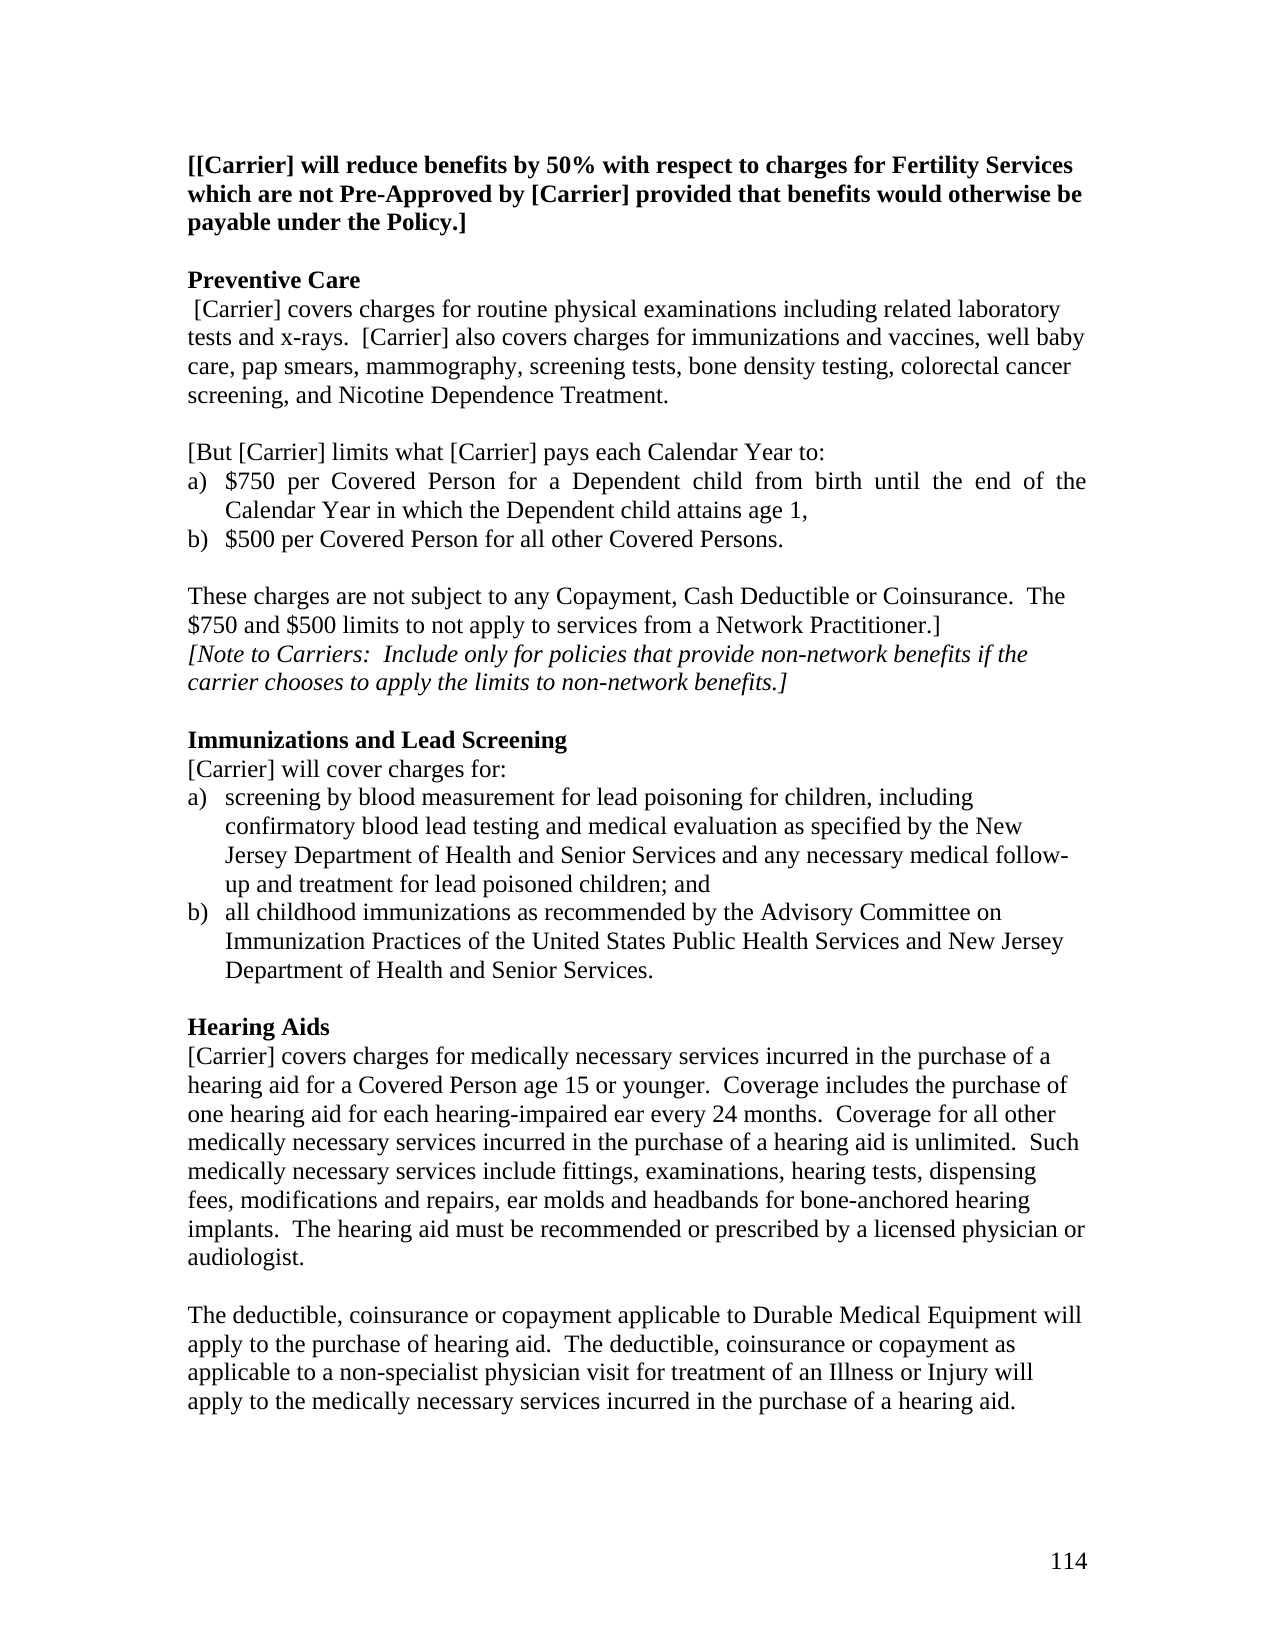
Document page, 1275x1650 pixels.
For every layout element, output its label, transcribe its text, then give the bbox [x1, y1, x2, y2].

list all childhood immunizations as recommended by the Advisory Committee on Immunization Practices of the United States Public Health Services and New Jersey Department of Health and Senior Services. [187, 897, 1087, 984]
text [Note to Carriers: Include only for policies that provide non-network benefits if the carrier chooses to apply the limits to non-network benefits.] [187, 639, 1087, 696]
list screening by blood measurement for lead poisoning for children, including confirmatory blood lead testing and medical evaluation as specified by the New Jersey Department of Health and Senior Services and any necessary medical follow-up and treatment for lead poisoned children; and [187, 782, 1087, 897]
text Preventive Care [187, 265, 1087, 294]
text [But [Carrier] limits what [Carrier] pays each Calendar Year to: [187, 437, 1087, 466]
text Immunizations and Lead Screening [187, 725, 1087, 754]
text These charges are not subject to any Copayment, Cash Deductible or Coinsurance. The $750 and $500 limits to not apply to services from a Network Practitioner.] [187, 581, 1087, 639]
text [Carrier] covers charges for medically necessary services incurred in the purchase of a hearing aid for a Covered Person age 15 or younger. Coverage includes the purchase of one hearing aid for each hearing-impaired ear every 24 months. Coverage for all other medically necessary services incurred in the purchase of a hearing aid is unlimited. Such medically necessary services include fittings, examinations, hearing tests, dispensing fees, modifications and repairs, ear molds and headbands for bone-anchored hearing implants. The hearing aid must be recommended or prescribed by a licensed physician or audiologist. [187, 1041, 1087, 1271]
list $750 per Covered Person for a Dependent child from birth until the end of the Calendar Year in which the Dependent child attains age 1, [187, 466, 1087, 524]
text [Carrier] will cover charges for: [187, 754, 1087, 782]
text [[Carrier] will reduce benefits by 50% with respect to charges for Fertility Services which are not Pre-Approved by [Carrier] provided that benefits would otherwise be payable under the Policy.] [187, 150, 1087, 236]
text Hearing Aids [187, 1012, 1087, 1041]
text [Carrier] covers charges for routine physical examinations including related laboratory tests and x-rays. [Carrier] also covers charges for immunizations and vaccines, well baby care, pap smears, mammography, screening tests, bone density testing, colorectal cancer screening, and Nicotine Dependence Treatment. [187, 294, 1087, 409]
list $500 per Covered Person for all other Covered Persons. [187, 524, 1087, 552]
text The deductible, coinsurance or copayment applicable to Durable Medical Equipment will apply to the purchase of hearing aid. The deductible, coinsurance or copayment as applicable to a non-specialist physician visit for treatment of an Illness or Injury will apply to the medically necessary services incurred in the purchase of a hearing aid. [187, 1300, 1087, 1415]
